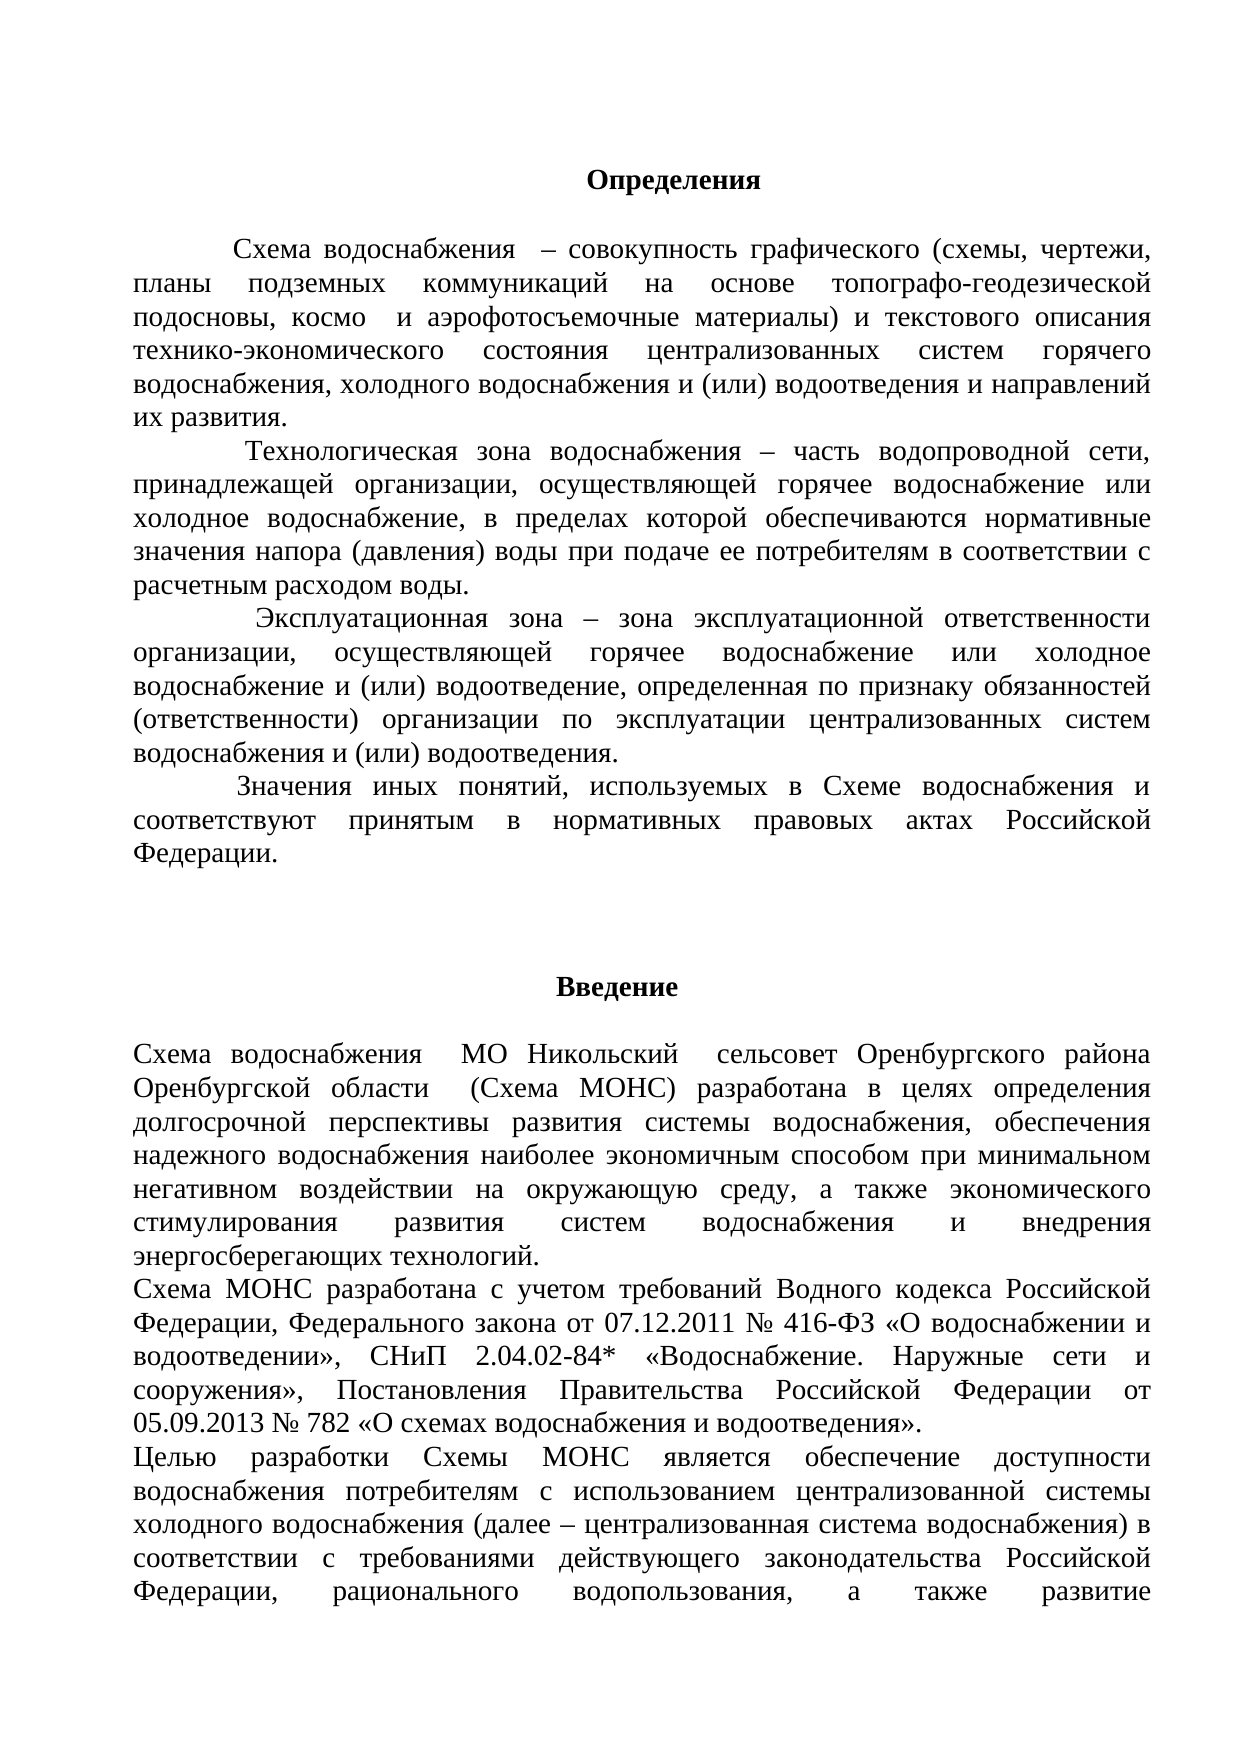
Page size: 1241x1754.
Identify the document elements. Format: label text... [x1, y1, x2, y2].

text Схема водоснабжения – совокупность графического (схемы, чертежи, планы подземных коммуникаций на основе топографо-геодезической подосновы, космо и аэрофотосъемочные материалы) и текстового описания технико-экономического состояния централизованных систем горячего водоснабжения, холодного водоснабжения и (или) водоотведения и направлений их развития. [133, 232, 1152, 433]
text Технологическая зона водоснабжения – часть водопроводной сети, принадлежащей организации, осуществляющей горячее водоснабжение или холодное водоснабжение, в пределах которой обеспечиваются нормативные значения напора (давления) воды при подаче ее потребителям в соответствии с расчетным расходом воды. [133, 433, 1152, 601]
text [133, 1439, 1152, 1607]
text Схема водоснабжения МО Никольский сельсовет Оренбургского района Оренбургской области (Схема МОНС) разработана в целях определения долгосрочной перспективы развития системы водоснабжения, обеспечения надежного водоснабжения наиболее экономичным способом при минимальном негативном воздействии на окружающую среду, а также экономического стимулирования развития систем водоснабжения и внедрения энергосберегающих технологий. [133, 1037, 1152, 1271]
subtitle Определения [178, 162, 1152, 195]
text Эксплуатационная зона – зона эксплуатационной ответственности организации, осуществляющей горячее водоснабжение или холодное водоснабжение и (или) водоотведение, определенная по признаку обязанностей (ответственности) организации по эксплуатации централизованных систем водоснабжения и (или) водоотведения. [133, 601, 1152, 768]
text Схема МОНС разработана с учетом требований Водного кодекса Российской Федерации, Федерального закона от 07.12.2011 № 416-ФЗ «О водоснабжении и водоотведении», СНиП 2.04.02-84* «Водоснабжение. Наружные сети и сооружения», Постановления Правительства Российской Федерации от 05.09.2013 № 782 «О схемах водоснабжения и водоотведения». [133, 1271, 1152, 1439]
subtitle Введение [133, 969, 1152, 1003]
text Значения иных понятий, используемых в Схеме водоснабжения и соответствуют принятым в нормативных правовых актах Российской Федерации. [133, 768, 1152, 869]
